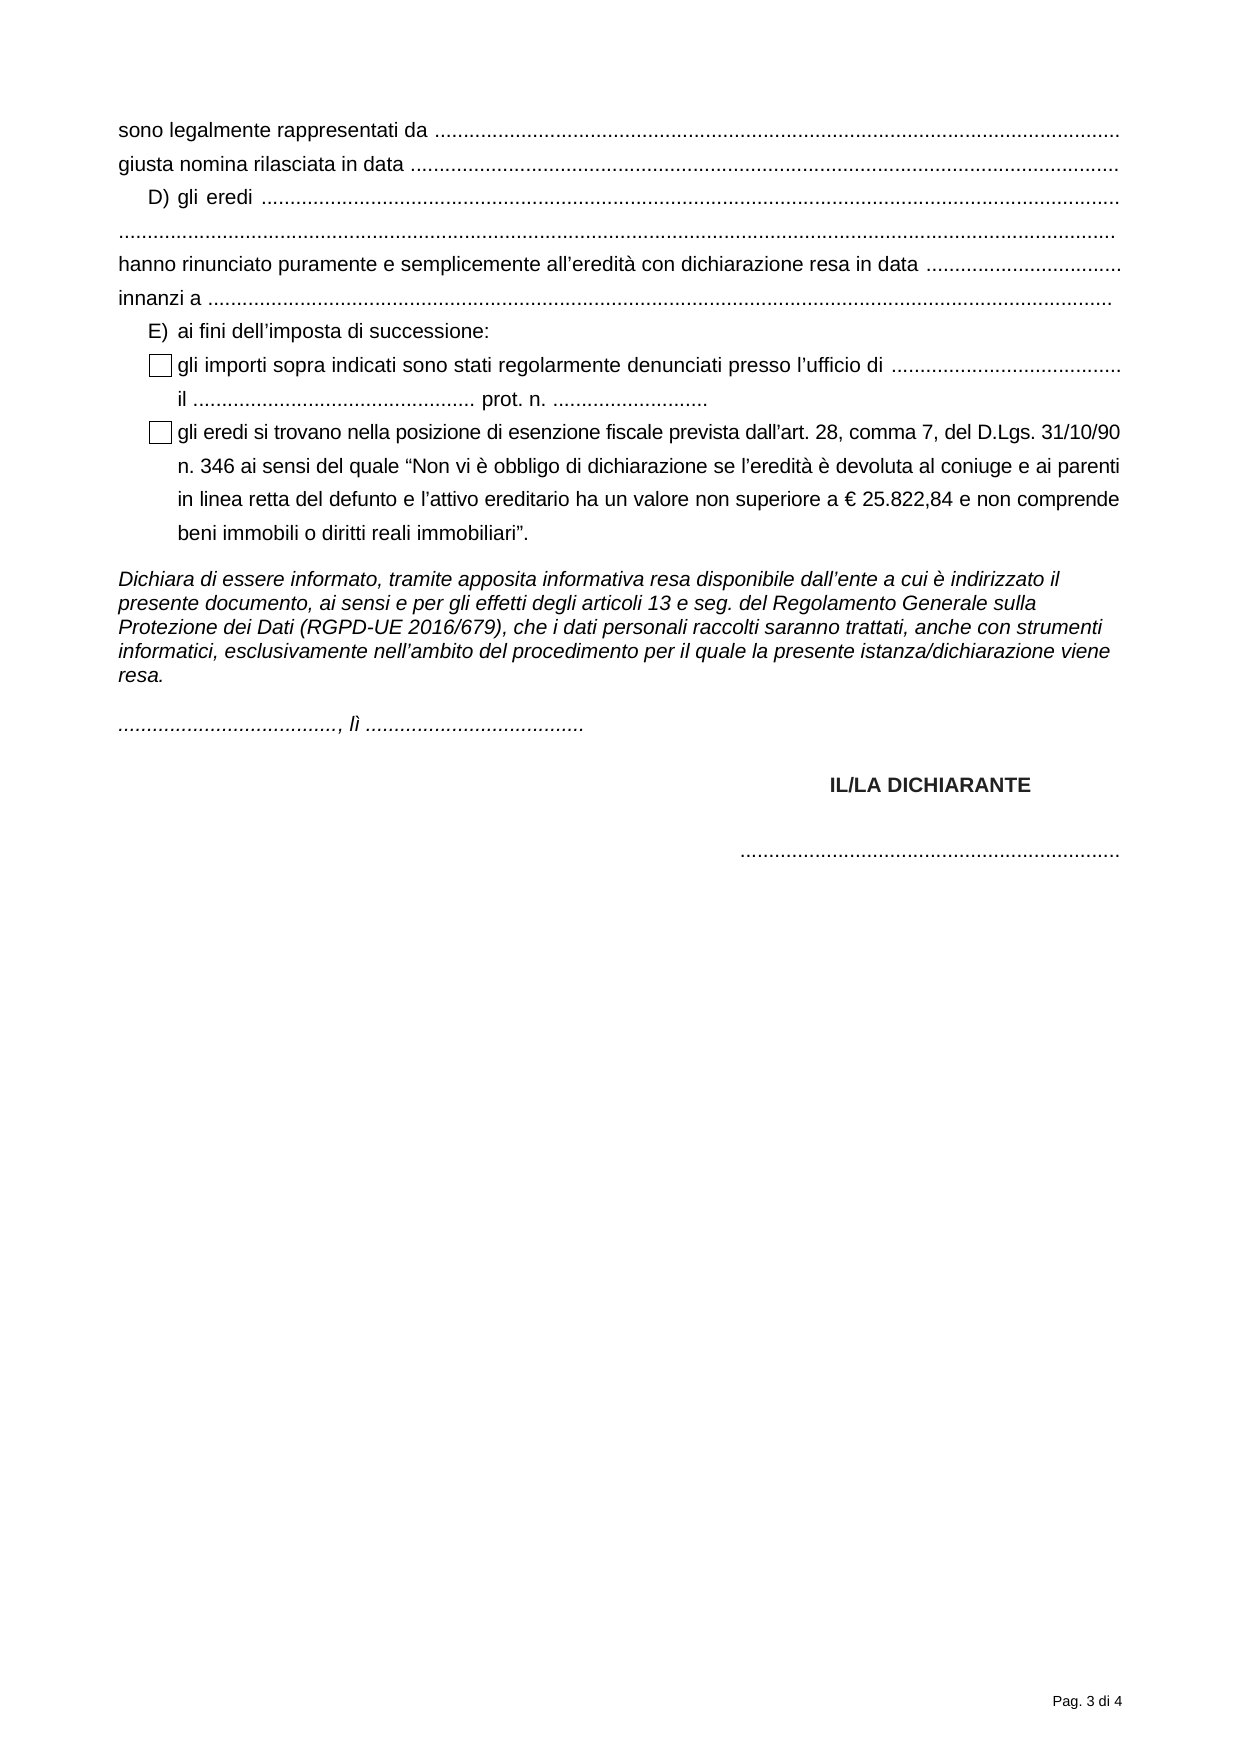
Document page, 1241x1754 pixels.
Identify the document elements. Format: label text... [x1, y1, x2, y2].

list gli eredi ..................................................................................................................................................... ............................................................................................................................................................................. hanno rinunciato puramente e semplicemente all’eredità con dichiarazione resa in data .................................. innanzi a ............................................................................................................................................................. [118, 185, 1122, 310]
text IL/LA DICHIARANTE [738, 772, 1122, 796]
text gli importi sopra indicati sono stati regolarmente denunciati presso l’ufficio di ........................................ il ................................................. prot. n. ........................... [148, 353, 1122, 410]
list ai fini dell’imposta di successione: [118, 319, 1122, 343]
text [118, 118, 1122, 176]
text Dichiara di essere informato, tramite apposita informativa resa disponibile dall’ente a cui è indirizzato il presente documento, ai sensi e per gli effetti degli articoli 13 e seg. del Regolamento Generale sulla Protezione dei Dati (RGPD-UE 2016/679), che i dati personali raccolti saranno trattati, anche con strumenti informatici, esclusivamente nell’ambito del procedimento per il quale la presente istanza/dichiarazione viene resa. [118, 567, 1122, 686]
text ......................................, lì ...................................... [118, 711, 1122, 735]
text gli eredi si trovano nella posizione di esenzione fiscale prevista dall’art. 28, comma 7, del D.Lgs. 31/10/90 n. 346 ai sensi del quale “Non vi è obbligo di dichiarazione se l’eredità è devoluta al coniuge e ai parenti in linea retta del defunto e l’attivo ereditario ha un valore non superiore a € 25.822,84 e non comprende beni immobili o diritti reali immobiliari”. [148, 420, 1122, 544]
text .................................................................. [738, 838, 1122, 862]
